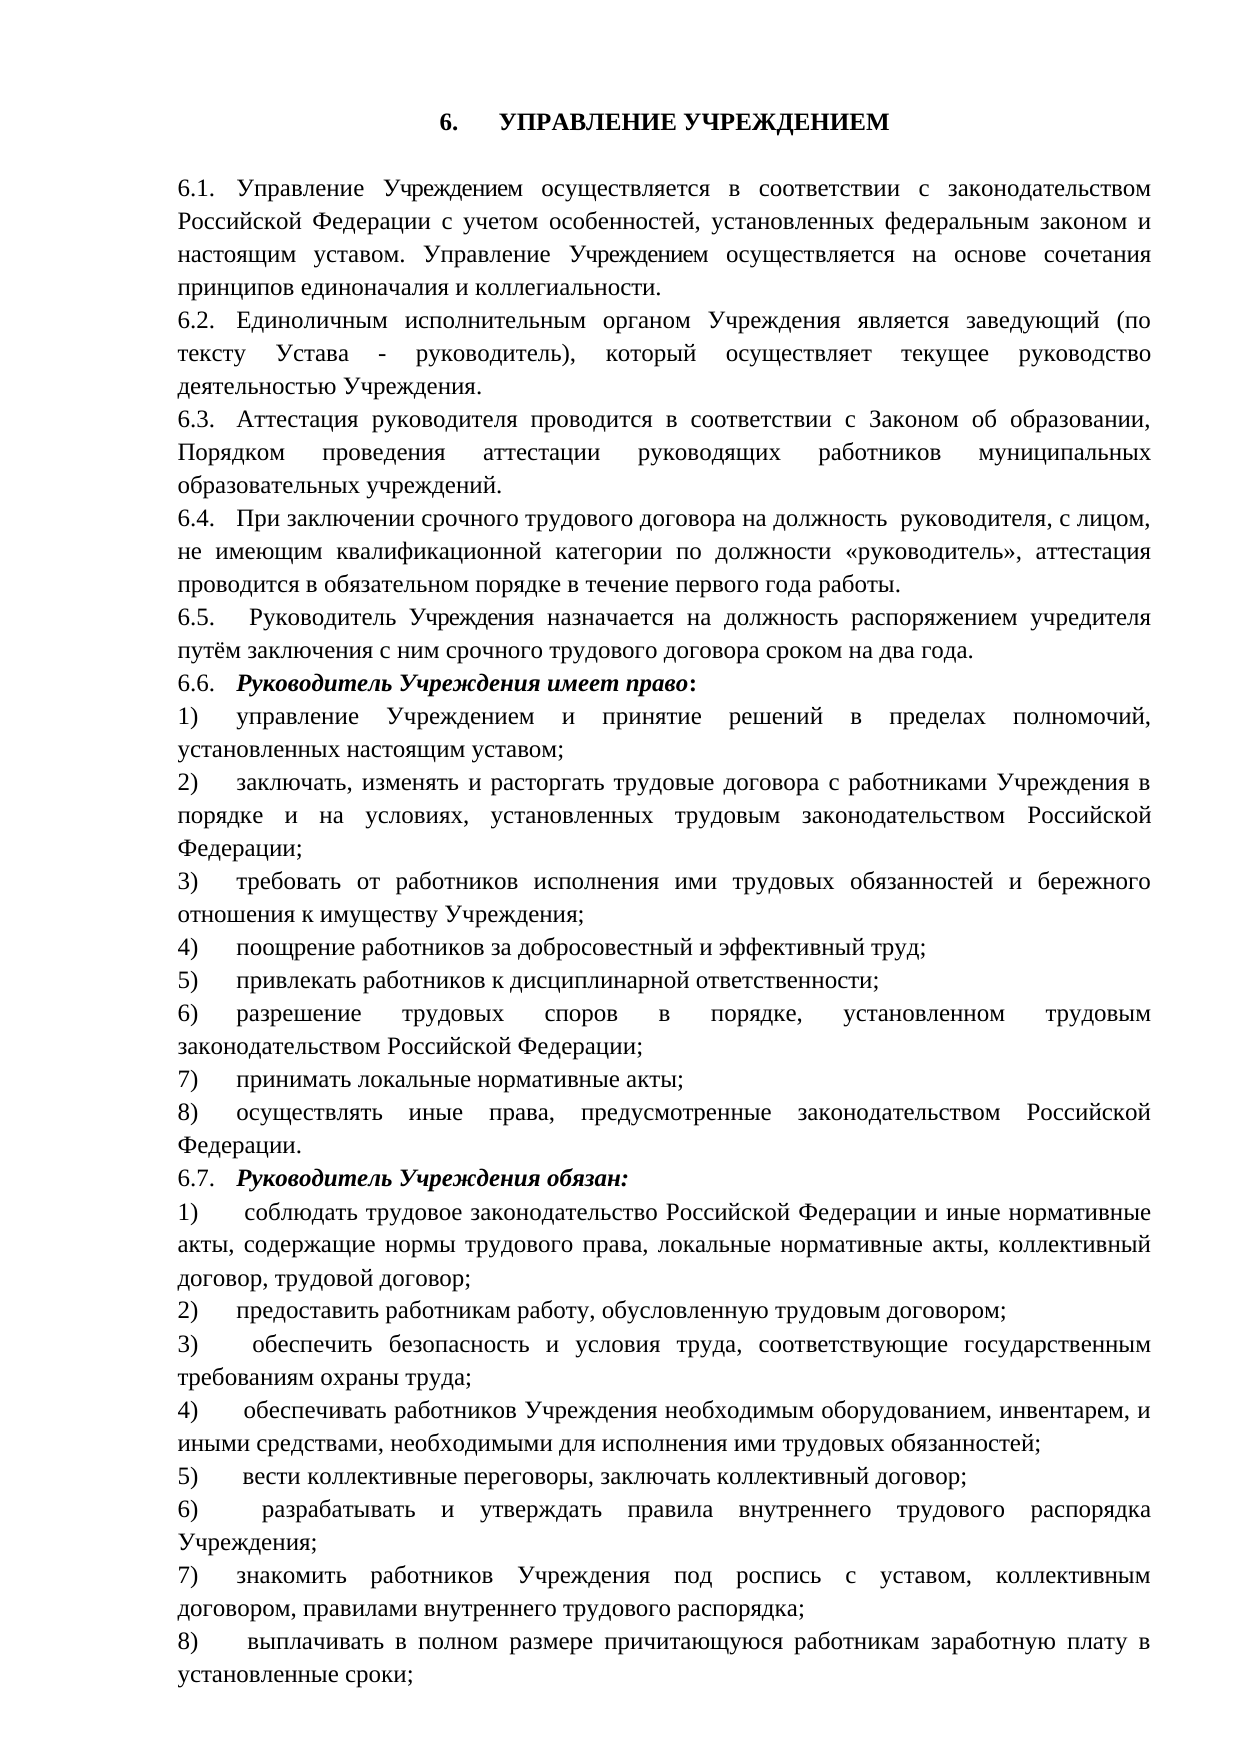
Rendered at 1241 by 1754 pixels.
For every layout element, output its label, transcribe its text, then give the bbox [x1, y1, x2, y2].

list УПРАВЛЕНИЕ УЧРЕЖДЕНИЕМ [177, 107, 1152, 136]
list требовать от работников исполнения ими трудовых обязанностей и бережного отношения к имуществу Учреждения; [177, 866, 1152, 928]
list принимать локальные нормативные акты; [177, 1064, 1152, 1093]
list Руководитель Учреждения назначается на должность распоряжением учредителя путём заключения с ним срочного трудового договора сроком на два года. [177, 602, 1152, 664]
list поощрение работников за добросовестный и эффективный труд; [177, 932, 1152, 961]
list знакомить работников Учреждения под роспись с уставом, коллективным договором, правилами внутреннего трудового распорядка; [177, 1560, 1152, 1622]
list При заключении срочного трудового договора на должность руководителя, с лицом, не имеющим квалификационной категории по должности «руководитель», аттестация проводится в обязательном порядке в течение первого года работы. [177, 503, 1152, 598]
list Управление Учреждением осуществляется в соответствии с законодательством Российской Федерации с учетом особенностей, установленных федеральным законом и настоящим уставом. Управление Учреждением осуществляется на основе сочетания принципов единоначалия и коллегиальности. [177, 173, 1152, 301]
list заключать, изменять и расторгать трудовые договора с работниками Учреждения в порядке и на условиях, установленных трудовым законодательством Российской Федерации; [177, 767, 1152, 862]
list обеспечить безопасность и условия труда, соответствующие государственным требованиям охраны труда; [177, 1329, 1152, 1390]
list Аттестация руководителя проводится в соответствии с Законом об образовании, Порядком проведения аттестации руководящих работников муниципальных образовательных учреждений. [177, 404, 1152, 499]
list обеспечивать работников Учреждения необходимым оборудованием, инвентарем, и иными средствами, необходимыми для исполнения ими трудовых обязанностей; [177, 1395, 1152, 1456]
list Единоличным исполнительным органом Учреждения является заведующий (по тексту Устава - руководитель), который осуществляет текущее руководство деятельностью Учреждения. [177, 305, 1152, 400]
list управление Учреждением и принятие решений в пределах полномочий, установленных настоящим уставом; [177, 701, 1152, 763]
list разрешение трудовых споров в порядке, установленном трудовым законодательством Российской Федерации; [177, 998, 1152, 1060]
list разрабатывать и утверждать правила внутреннего трудового распорядка Учреждения; [177, 1494, 1152, 1556]
list осуществлять иные права, предусмотренные законодательством Российской Федерации. [177, 1097, 1152, 1159]
list соблюдать трудовое законодательство Российской Федерации и иные нормативные акты, содержащие нормы трудового права, локальные нормативные акты, коллективный договор, трудовой договор; [177, 1197, 1152, 1291]
list вести коллективные переговоры, заключать коллективный договор; [177, 1461, 1152, 1489]
list Руководитель Учреждения имеет право: [177, 668, 1152, 697]
list Руководитель Учреждения обязан: [177, 1163, 1152, 1192]
list привлекать работников к дисциплинарной ответственности; [177, 965, 1152, 994]
list предоставить работникам работу, обусловленную трудовым договором; [177, 1296, 1152, 1324]
list выплачивать в полном размере причитающуюся работникам заработную плату в установленные сроки; [177, 1626, 1152, 1688]
